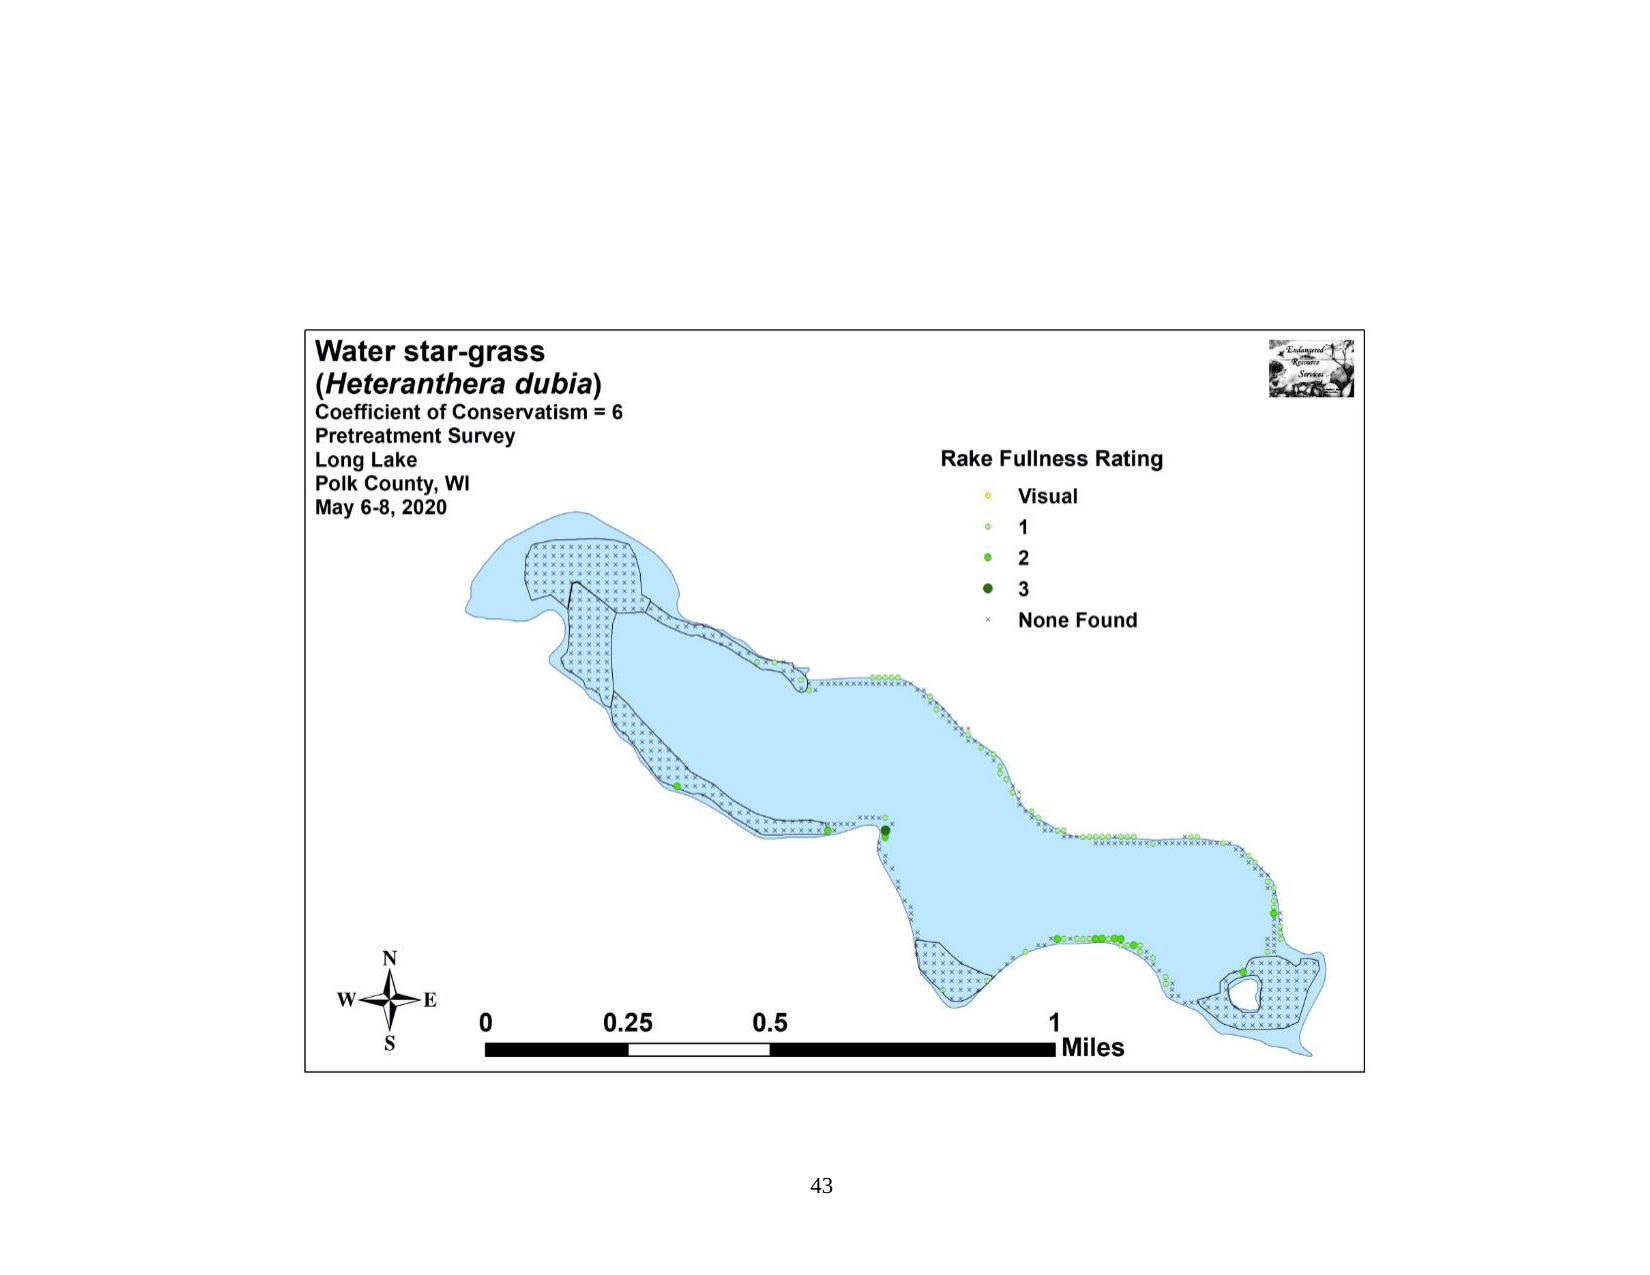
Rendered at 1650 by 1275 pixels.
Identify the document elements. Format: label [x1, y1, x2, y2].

picture [252, 225, 1417, 1125]
